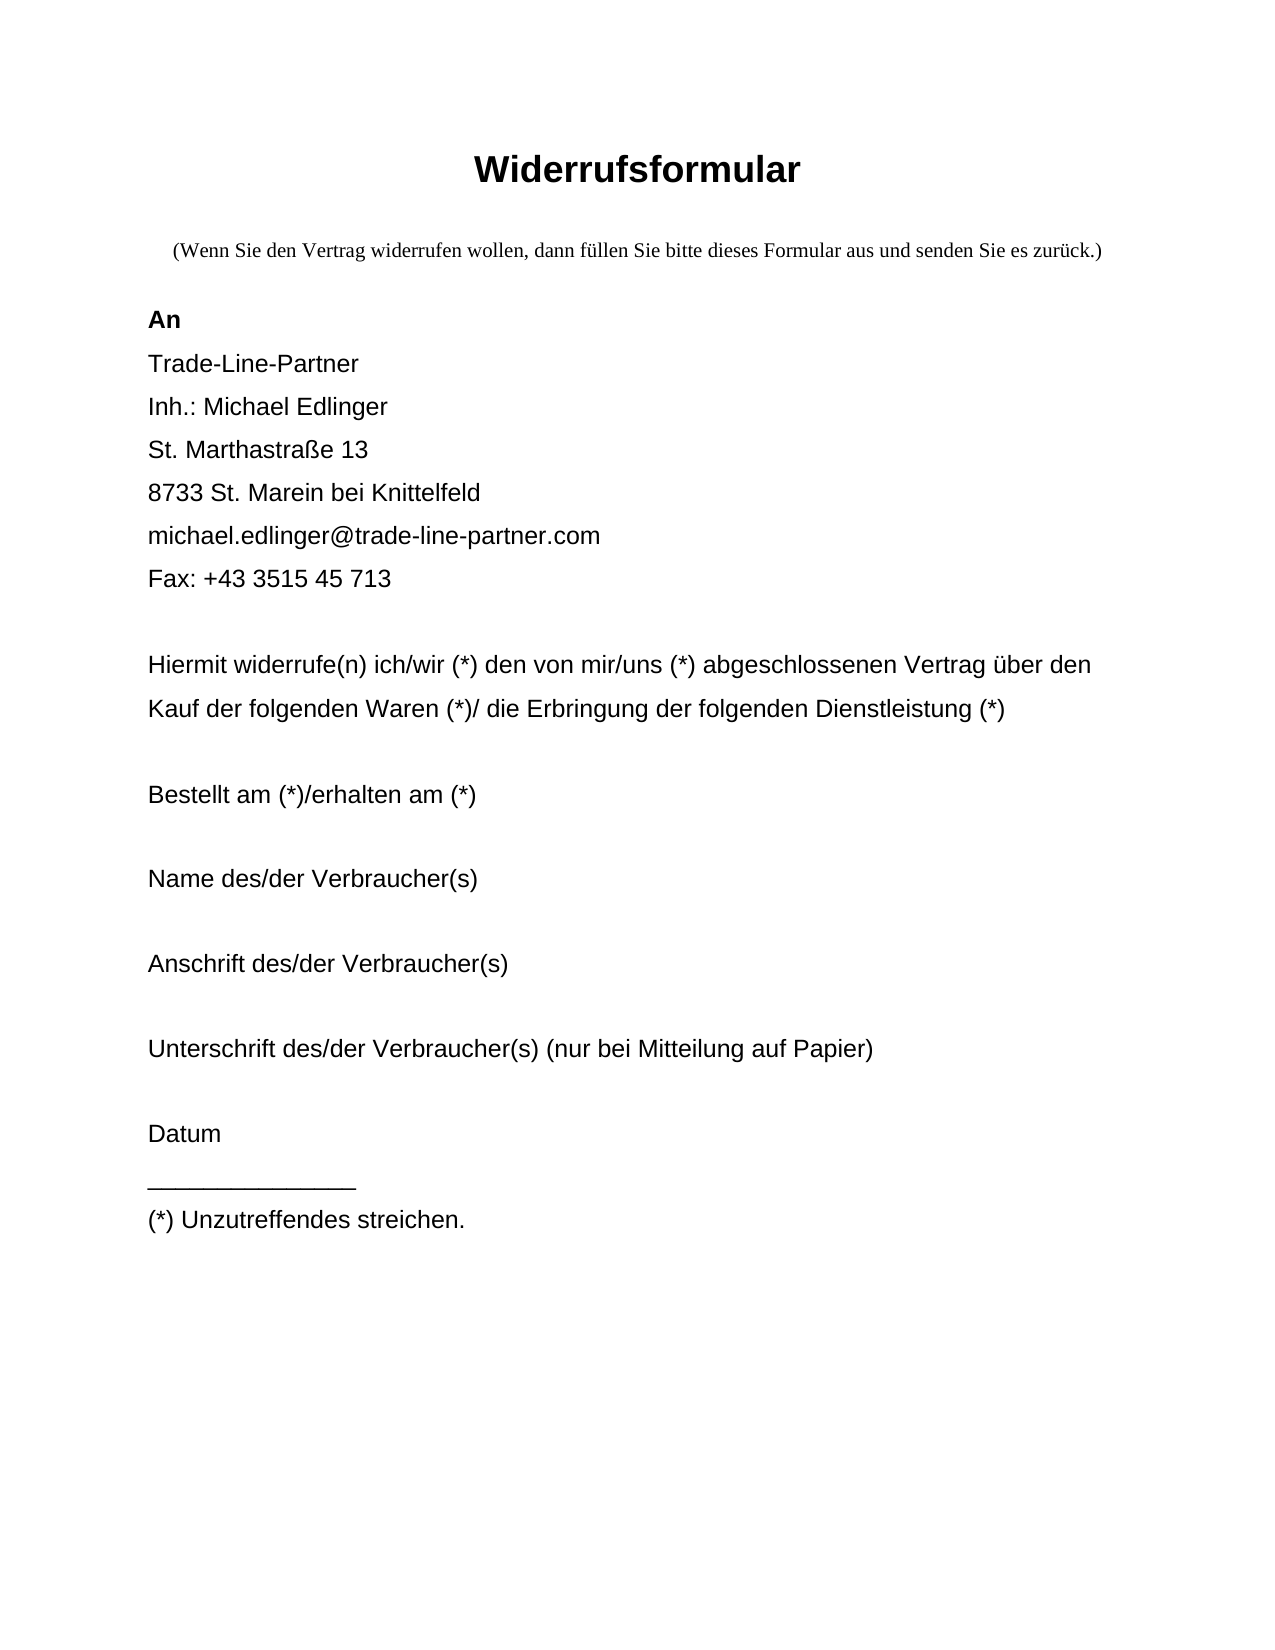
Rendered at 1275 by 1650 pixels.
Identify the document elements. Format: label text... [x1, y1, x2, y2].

text (Wenn Sie den Vertrag widerrufen wollen, dann füllen Sie bitte dieses Formular aus und senden Sie es zurück.) [148, 237, 1127, 262]
text Fax: +43 3515 45 713 [148, 564, 1127, 593]
text michael.edlinger@trade-line-partner.com [148, 521, 1127, 550]
text Unterschrift des/der Verbraucher(s) (nur bei Mitteilung auf Papier) [148, 1034, 1127, 1104]
text An [148, 305, 1127, 334]
text Datum _______________ (*) Unzutreffendes streichen. [148, 1118, 1127, 1233]
text Hiermit widerrufe(n) ich/wir (*) den von mir/uns (*) abgeschlossenen Vertrag über den Kauf der folgenden Waren (*)/ die Erbringung der folgenden Dienstleistung (*) [148, 650, 1127, 722]
text Anschrift des/der Verbraucher(s) [148, 949, 1127, 1020]
text 8733 St. Marein bei Knittelfeld [148, 478, 1127, 507]
text Trade-Line-Partner [148, 348, 1127, 377]
text Widerrufsformular [148, 148, 1127, 191]
text Bestellt am (*)/erhalten am (*) [148, 780, 1127, 851]
text St. Marthastraße 13 [148, 435, 1127, 463]
text Name des/der Verbraucher(s) [148, 864, 1127, 935]
text Inh.: Michael Edlinger [148, 392, 1127, 420]
